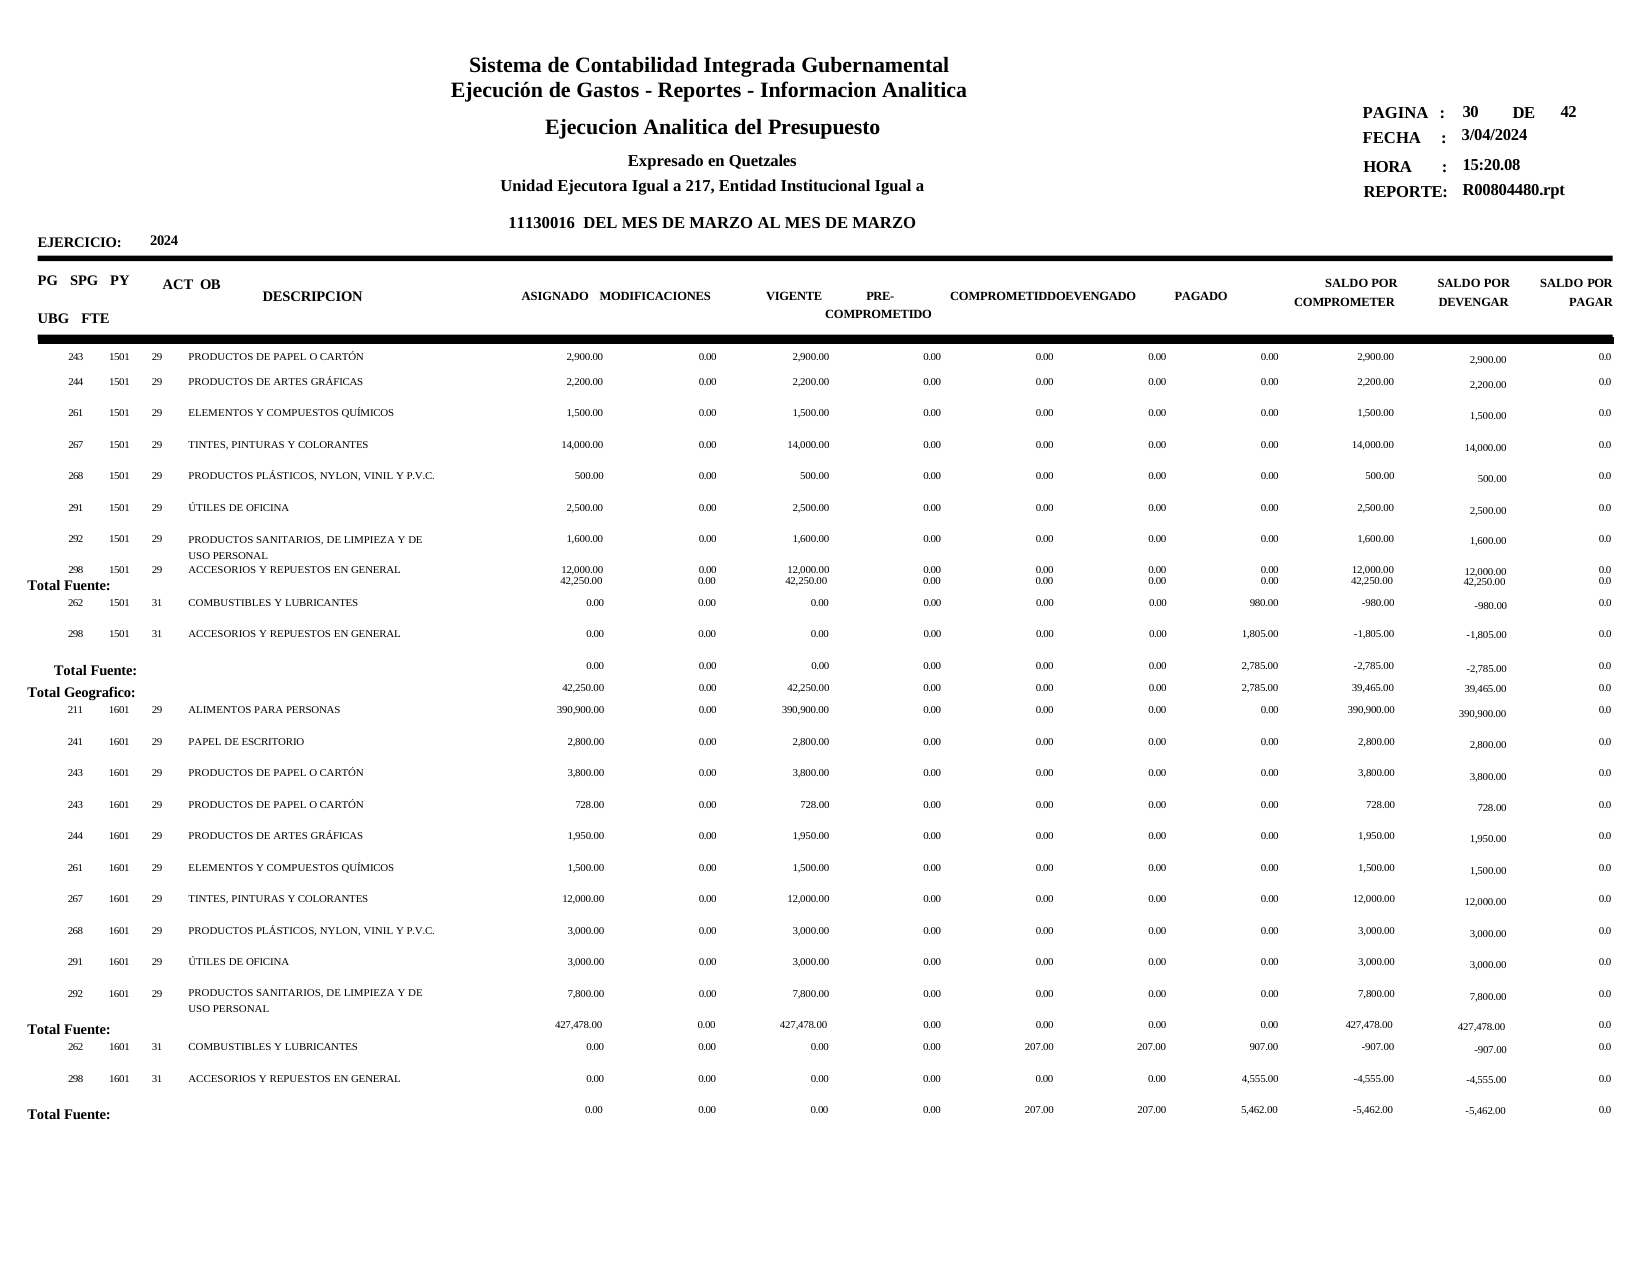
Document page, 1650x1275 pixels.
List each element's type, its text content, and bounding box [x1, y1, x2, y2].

text 15:20.08 [1462, 155, 1627, 174]
text Total Fuente: [27, 1021, 1627, 1038]
text Total Geografico: [27, 683, 425, 700]
text PG SPG PY UBG FTE [37, 272, 145, 326]
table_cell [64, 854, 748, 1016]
text COMPROMETIDDOEVENGADO [950, 288, 1137, 303]
text FECHA : 3/04/2024 [1362, 125, 1627, 147]
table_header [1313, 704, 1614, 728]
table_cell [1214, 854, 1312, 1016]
text R00804480.rpt [1462, 180, 1627, 199]
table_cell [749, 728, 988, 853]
subtitle HORA : REPORTE: [1362, 157, 1448, 201]
text Total Fuente: [27, 1106, 1627, 1123]
text PAGADO [1174, 288, 1234, 303]
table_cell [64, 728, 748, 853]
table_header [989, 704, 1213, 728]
text SALDO POR COMPROMETER [1294, 276, 1403, 309]
text SALDO POR DEVENGAR [1437, 276, 1516, 309]
text ACT OB [162, 276, 225, 292]
text Unidad Ejecutora Igual a 217, Entidad Institucional Igual a 11130016 DEL MES DE MARZO AL MES DE MARZO [466, 176, 958, 232]
text VIGENTE [766, 288, 825, 303]
subtitle Ejecucion Analitica del Presupuesto [545, 114, 886, 139]
text Total Fuente: [27, 662, 425, 678]
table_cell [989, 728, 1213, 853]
text DESCRIPCION ASIGNADO MODIFICACIONES [262, 288, 721, 305]
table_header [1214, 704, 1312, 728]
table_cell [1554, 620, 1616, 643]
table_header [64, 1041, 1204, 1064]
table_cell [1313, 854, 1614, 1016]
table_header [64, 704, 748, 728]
text PAGAR [1527, 295, 1613, 309]
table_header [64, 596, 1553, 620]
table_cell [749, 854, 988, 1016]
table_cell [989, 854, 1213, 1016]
text Total Fuente: [27, 577, 1627, 593]
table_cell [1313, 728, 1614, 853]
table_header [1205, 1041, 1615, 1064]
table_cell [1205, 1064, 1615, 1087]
text PRE- COMPROMETIDO [825, 288, 937, 322]
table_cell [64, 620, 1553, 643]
text Expresado en Quetzales [467, 151, 958, 170]
text EJERCICIO: 2024 [37, 232, 1627, 251]
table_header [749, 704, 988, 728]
text SALDO POR [1527, 276, 1613, 290]
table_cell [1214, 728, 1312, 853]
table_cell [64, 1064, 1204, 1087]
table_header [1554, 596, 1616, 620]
